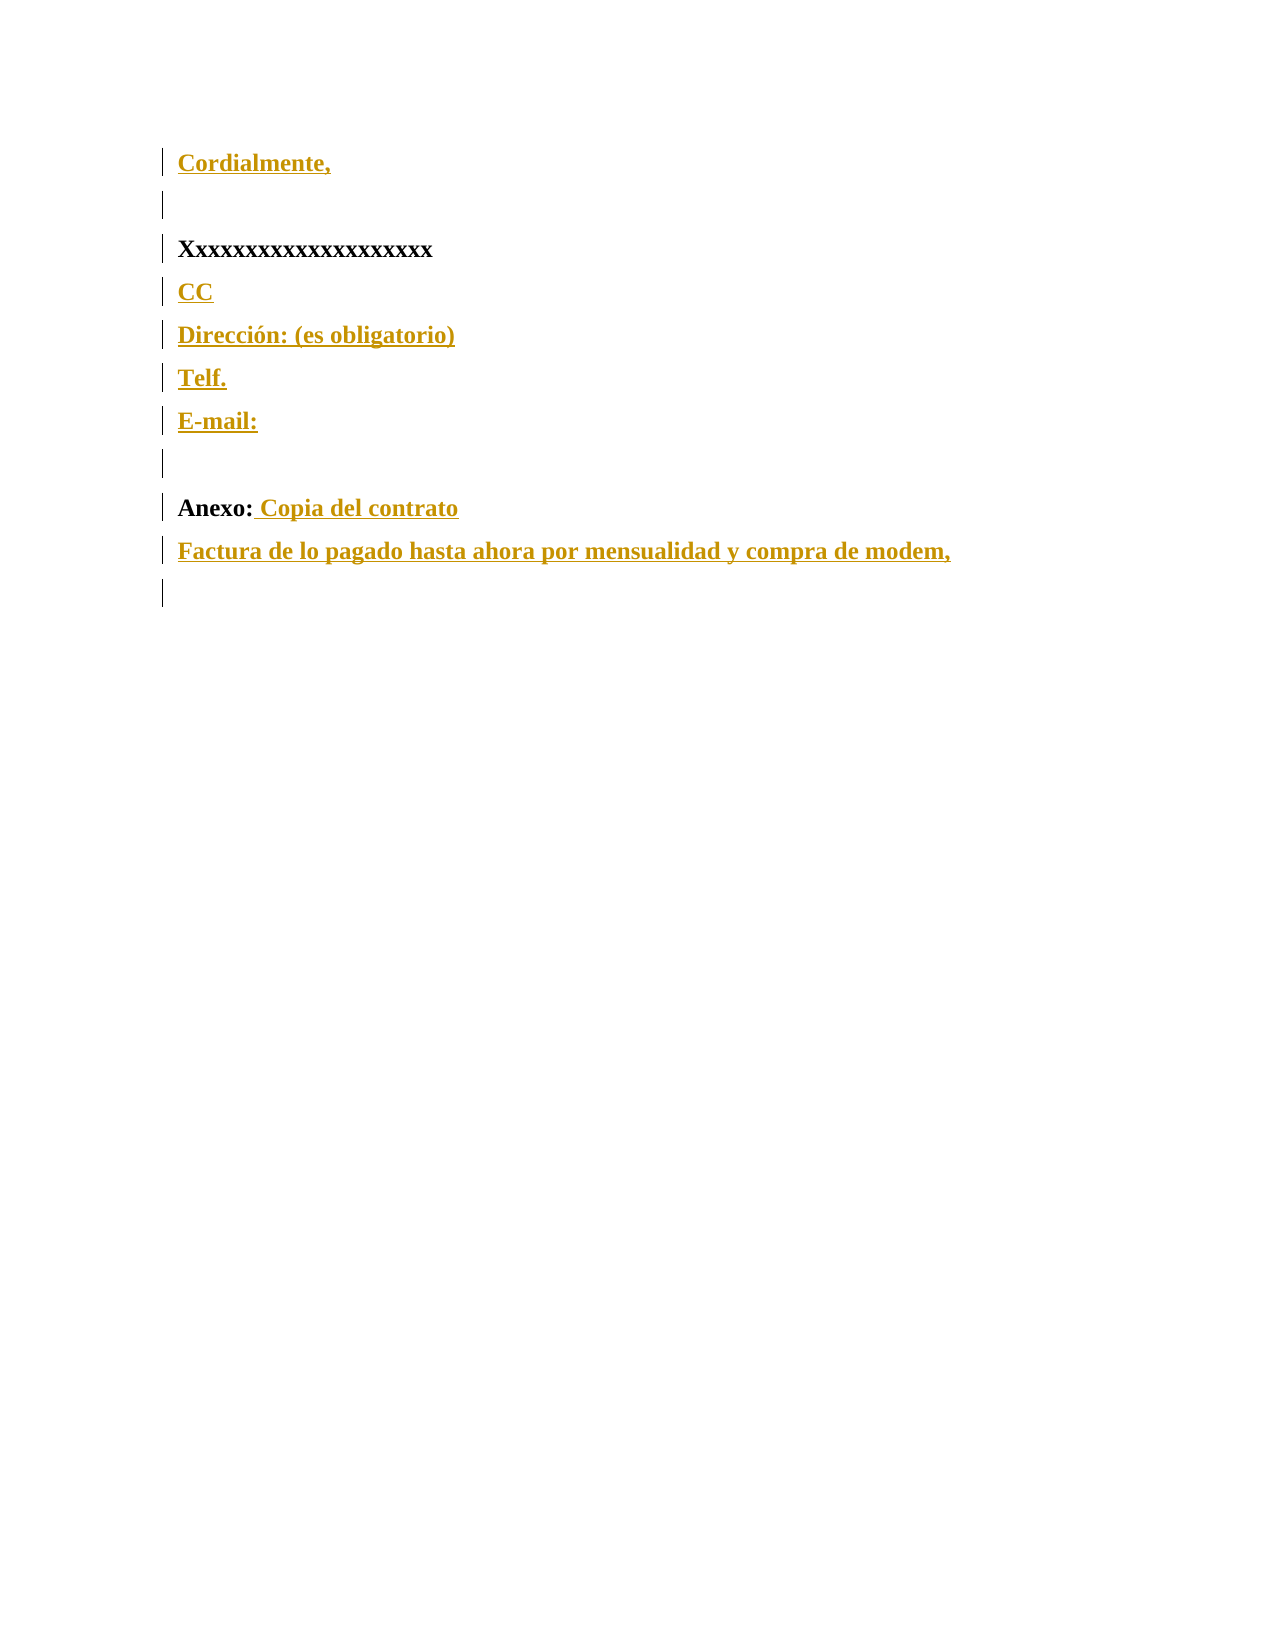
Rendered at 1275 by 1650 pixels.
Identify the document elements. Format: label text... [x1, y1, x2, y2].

text Xxxxxxxxxxxxxxxxxxxx [177, 234, 1098, 263]
text Anexo: [177, 493, 1098, 521]
